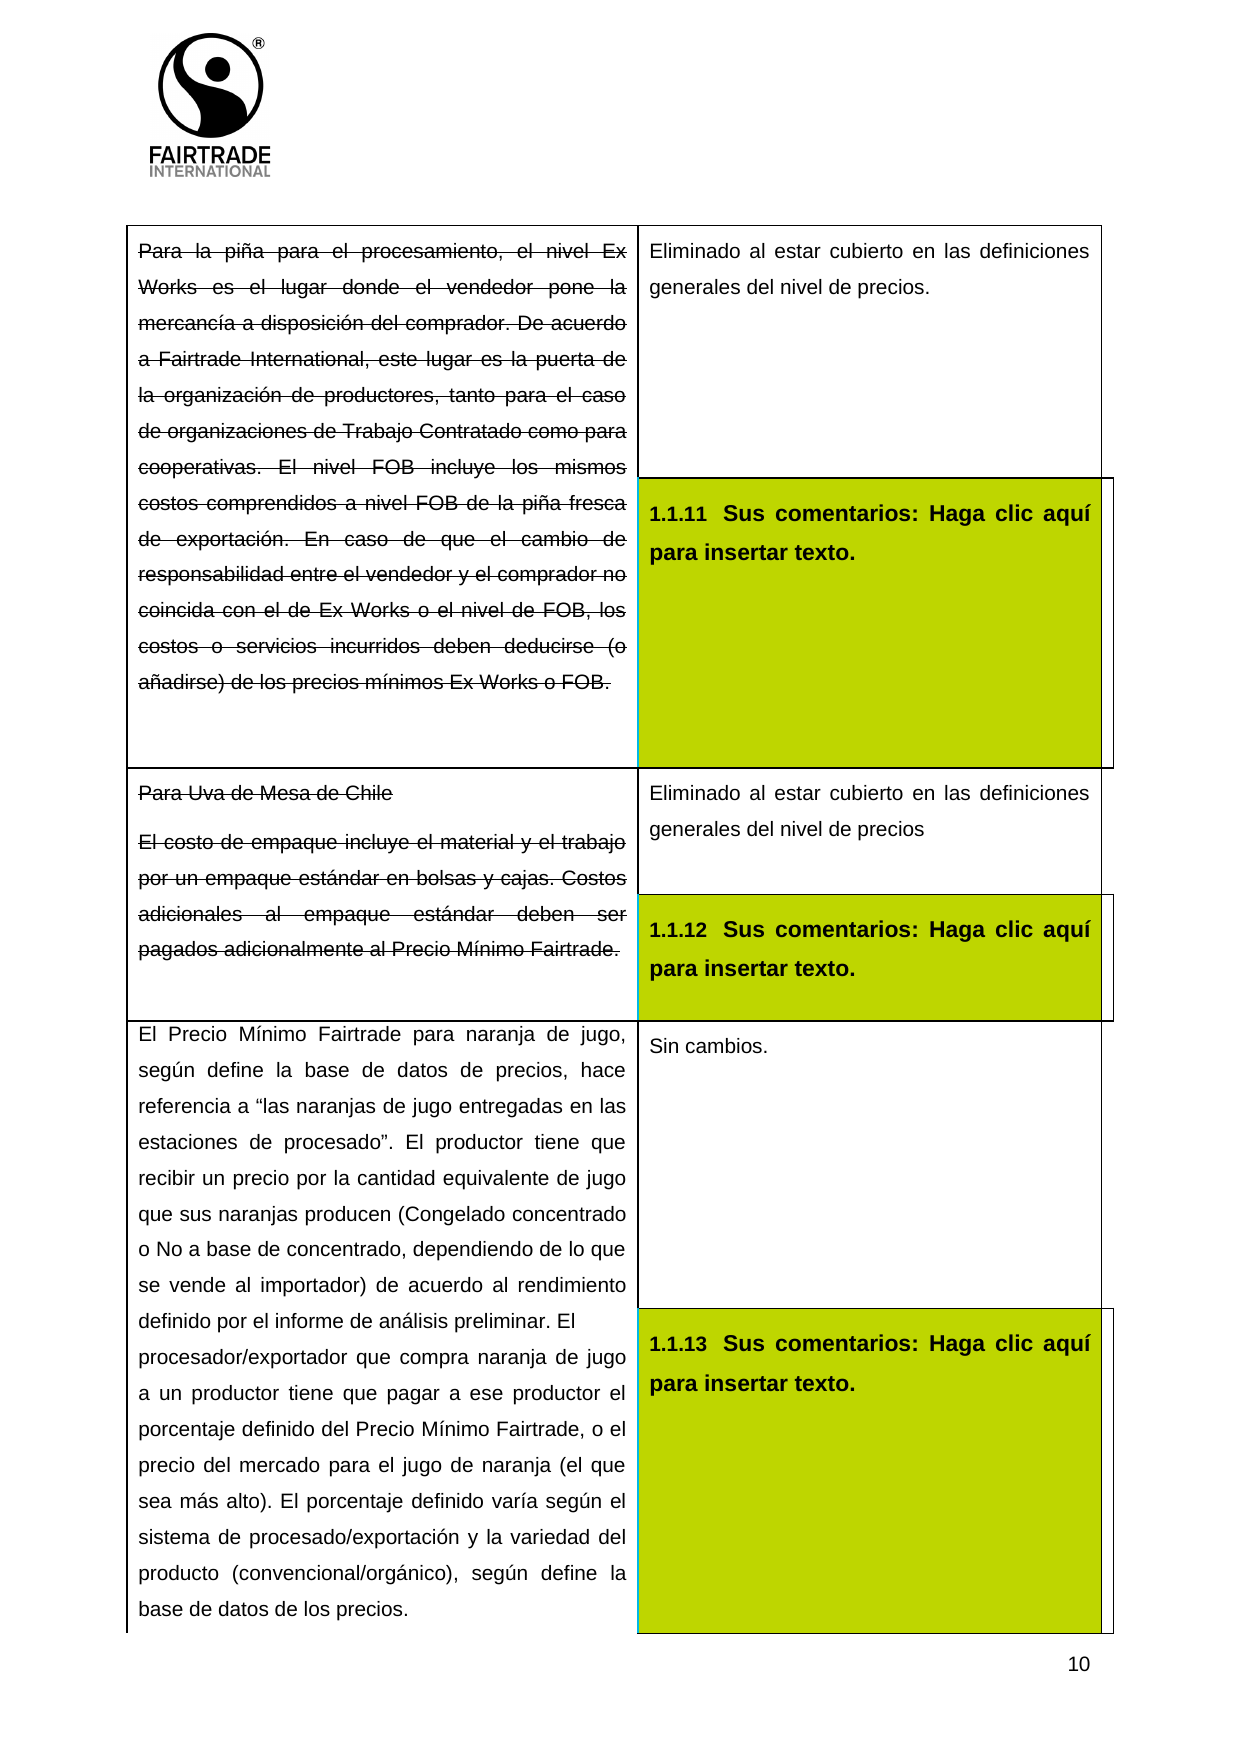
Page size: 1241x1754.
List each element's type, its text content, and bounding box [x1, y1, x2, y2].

table_cell Sus comentarios: [639, 479, 1101, 767]
table_cell Eliminado al estar cubierto en las definiciones generales del nivel de precios [639, 769, 1101, 893]
table_cell Eliminado al estar cubierto en las definiciones generales del nivel de precios. [639, 226, 1101, 477]
table_cell Para Uva de Mesa de Chile El costo de empaque incluye el material y el trabajo por un empaque estándar en bolsas y cajas. Costos adicionales al empaque estándar deben ser pagados adicionalmente al Precio Mínimo Fairtrade. [128, 769, 637, 1020]
table_cell Para la piña para el procesamiento, el nivel Ex Works es el lugar donde el vendedor pone la mercancía a disposición del comprador. De acuerdo a Fairtrade International, este lugar es la puerta de la organización de productores, tanto para el caso de organizaciones de Trabajo Contratado como para cooperativas. El nivel FOB incluye los mismos costos comprendidos a nivel FOB de la piña fresca de exportación. En caso de que el cambio de responsabilidad entre el vendedor y el comprador no coincida con el de Ex Works o el nivel de FOB, los costos o servicios incurridos deben deducirse (o añadirse) de los precios mínimos Ex Works o FOB. [128, 226, 637, 767]
picture [150, 32, 271, 177]
table_cell Sus comentarios: [639, 895, 1101, 1020]
table_cell Sus comentarios: [639, 1309, 1101, 1633]
table_cell El Precio Mínimo Fairtrade para naranja de jugo, según define la base de datos de precios, hace referencia a “las naranjas de jugo entregadas en las estaciones de procesado”. El productor tiene que recibir un precio por la cantidad equivalente de jugo que sus naranjas producen (Congelado concentrado o No a base de concentrado, dependiendo de lo que se vende al importador) de acuerdo al rendimiento definido por el informe de análisis preliminar. El procesador/exportador que compra naranja de jugo a un productor tiene que pagar a ese productor el porcentaje definido del Precio Mínimo Fairtrade, o el precio del mercado para el jugo de naranja (el que sea más alto). El porcentaje definido varía según el sistema de procesado/exportación y la variedad del producto (convencional/orgánico), según define la base de datos de los precios. [128, 1022, 637, 1633]
table_cell Sin cambios. [639, 1022, 1101, 1308]
